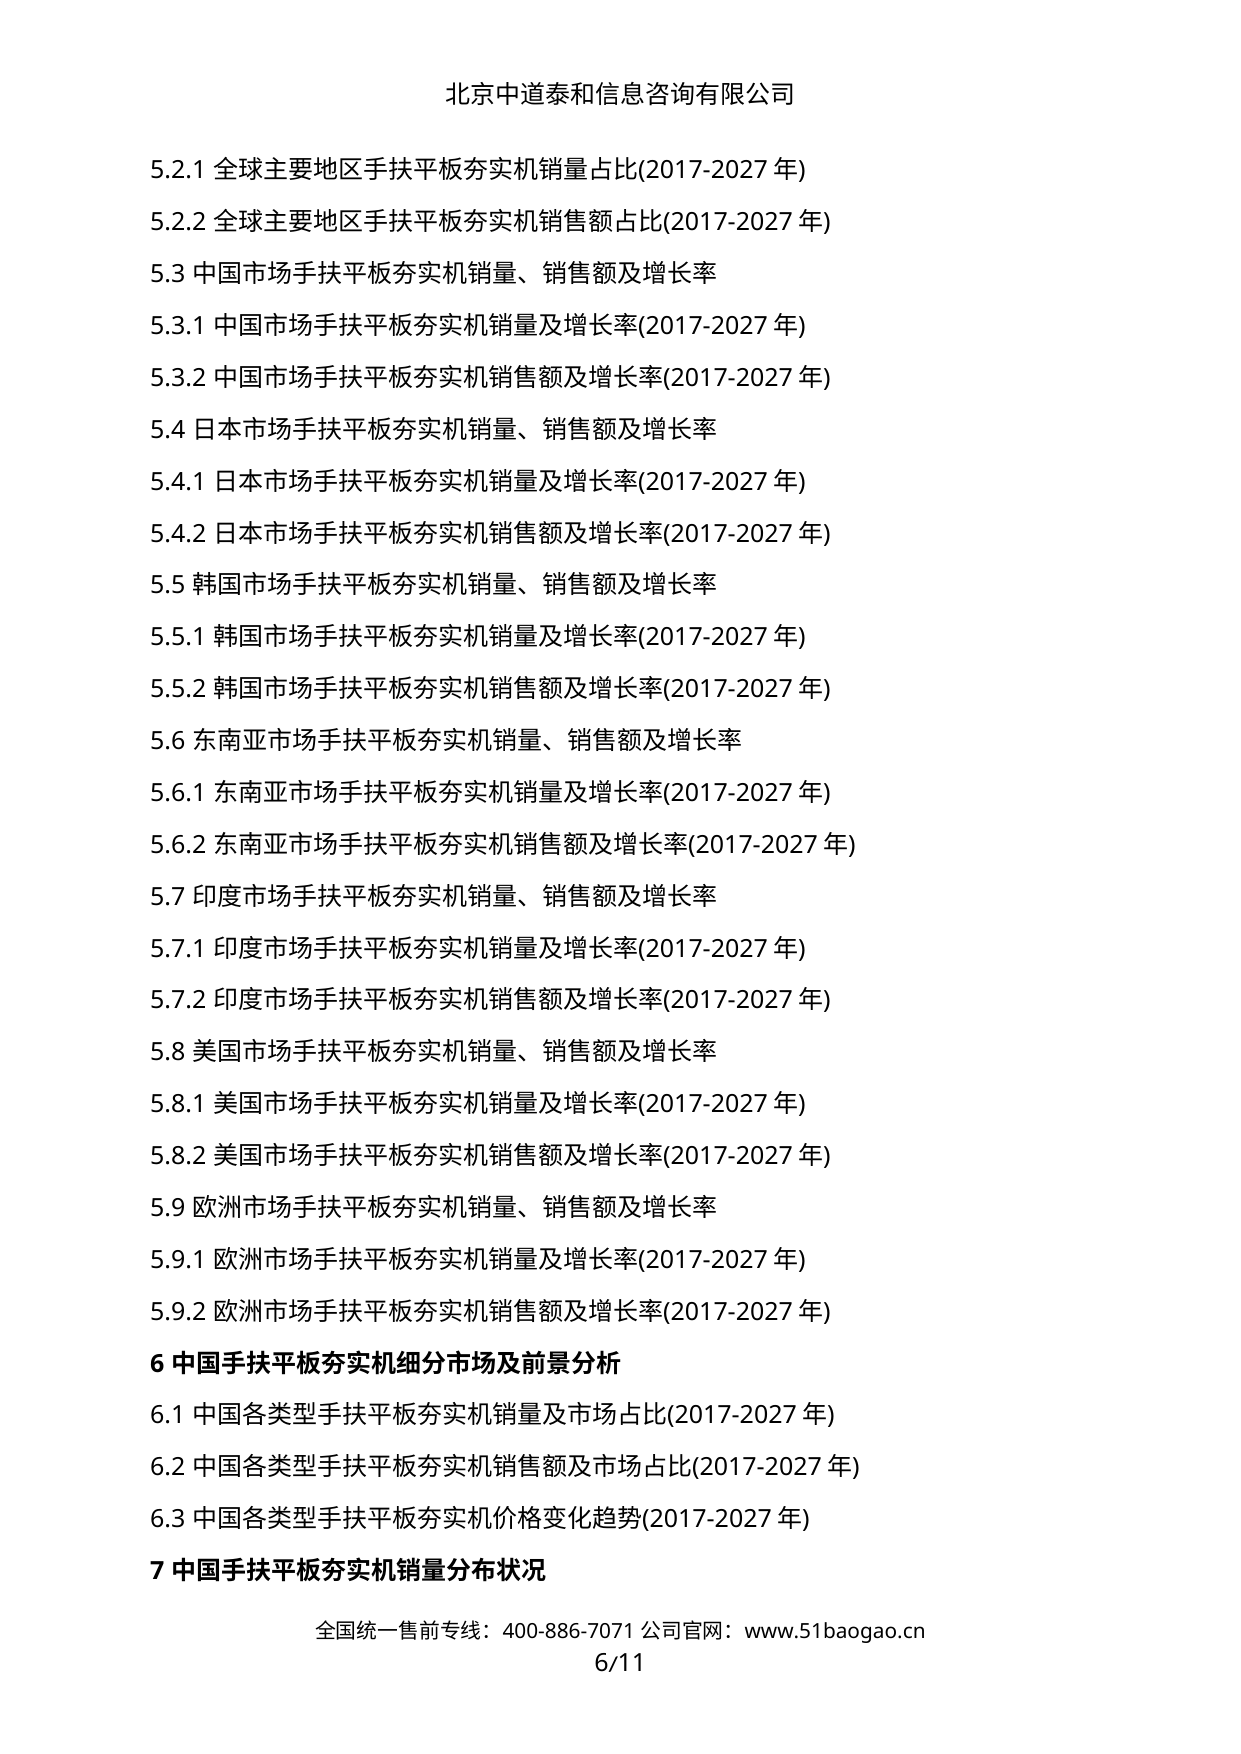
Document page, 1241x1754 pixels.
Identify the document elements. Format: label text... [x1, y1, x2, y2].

text 5.2.1 全球主要地区手扶平板夯实机销量占比(2017-2027年) [150, 150, 1090, 186]
text 5.9.1 欧洲市场手扶平板夯实机销量及增长率(2017-2027年) [150, 1239, 1090, 1276]
text 5.6 东南亚市场手扶平板夯实机销量、销售额及增长率 [150, 721, 1090, 757]
text 5.8.2 美国市场手扶平板夯实机销售额及增长率(2017-2027年) [150, 1136, 1090, 1172]
text 6.3 中国各类型手扶平板夯实机价格变化趋势(2017-2027年) [150, 1499, 1090, 1535]
text 5.7 印度市场手扶平板夯实机销量、销售额及增长率 [150, 876, 1090, 912]
text 5.3.2 中国市场手扶平板夯实机销售额及增长率(2017-2027年) [150, 357, 1090, 394]
text 5.9 欧洲市场手扶平板夯实机销量、销售额及增长率 [150, 1187, 1090, 1224]
text 5.5 韩国市场手扶平板夯实机销量、销售额及增长率 [150, 565, 1090, 601]
text 6.1 中国各类型手扶平板夯实机销量及市场占比(2017-2027年) [150, 1395, 1090, 1431]
text 5.7.2 印度市场手扶平板夯实机销售额及增长率(2017-2027年) [150, 980, 1090, 1016]
text 5.7.1 印度市场手扶平板夯实机销量及增长率(2017-2027年) [150, 928, 1090, 964]
text 5.8 美国市场手扶平板夯实机销量、销售额及增长率 [150, 1032, 1090, 1068]
text 5.4.1 日本市场手扶平板夯实机销量及增长率(2017-2027年) [150, 461, 1090, 497]
text 6 中国手扶平板夯实机细分市场及前景分析 [150, 1343, 1090, 1379]
text 5.5.2 韩国市场手扶平板夯实机销售额及增长率(2017-2027年) [150, 669, 1090, 705]
text 7 中国手扶平板夯实机销量分布状况 [150, 1551, 1090, 1587]
text 5.4.2 日本市场手扶平板夯实机销售额及增长率(2017-2027年) [150, 513, 1090, 549]
text 5.8.1 美国市场手扶平板夯实机销量及增长率(2017-2027年) [150, 1084, 1090, 1120]
text 5.6.1 东南亚市场手扶平板夯实机销量及增长率(2017-2027年) [150, 772, 1090, 809]
text 6.2 中国各类型手扶平板夯实机销售额及市场占比(2017-2027年) [150, 1447, 1090, 1483]
text 5.2.2 全球主要地区手扶平板夯实机销售额占比(2017-2027年) [150, 202, 1090, 238]
text 5.5.1 韩国市场手扶平板夯实机销量及增长率(2017-2027年) [150, 617, 1090, 653]
text 5.3 中国市场手扶平板夯实机销量、销售额及增长率 [150, 254, 1090, 290]
text 5.9.2 欧洲市场手扶平板夯实机销售额及增长率(2017-2027年) [150, 1291, 1090, 1327]
text 5.4 日本市场手扶平板夯实机销量、销售额及增长率 [150, 409, 1090, 446]
text 5.3.1 中国市场手扶平板夯实机销量及增长率(2017-2027年) [150, 306, 1090, 342]
text 5.6.2 东南亚市场手扶平板夯实机销售额及增长率(2017-2027年) [150, 824, 1090, 861]
